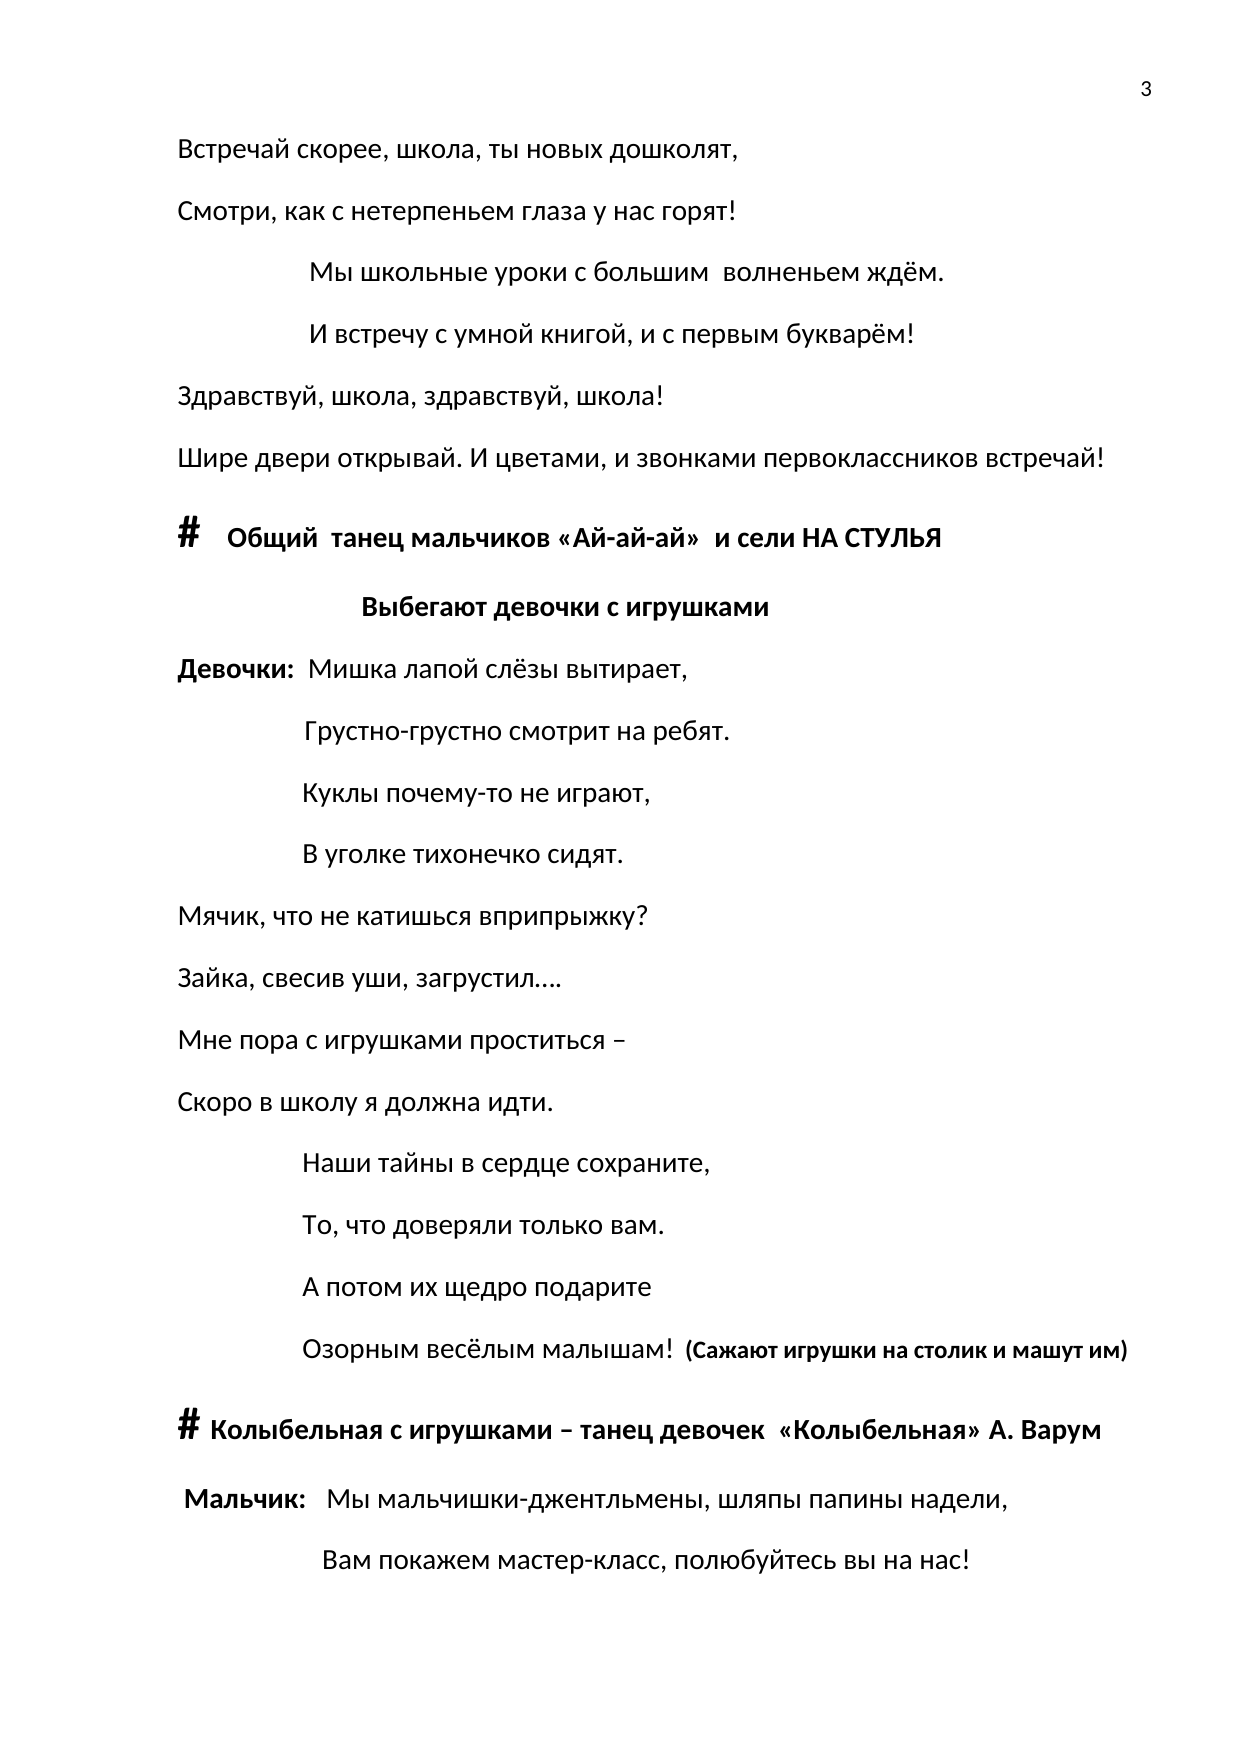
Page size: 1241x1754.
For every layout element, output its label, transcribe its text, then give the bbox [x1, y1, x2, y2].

text # Колыбельная с игрушками – танец девочек «Колыбельная» А. Варум [177, 1394, 1152, 1451]
text Смотри, как с нетерпеньем глаза у нас горят! [177, 192, 1152, 227]
text Вам покажем мастер-класс, полюбуйтесь вы на нас! [177, 1541, 1152, 1577]
text Встречай скорее, школа, ты новых дошколят, [177, 130, 1152, 165]
text Выбегают девочки с игрушками [177, 588, 1152, 624]
text Грустно-грустно смотрит на ребят. [177, 712, 1152, 748]
text Шире двери открывай. И цветами, и звонками первоклассников встречай! [177, 439, 1152, 474]
text Мячик, что не катишься вприпрыжку? [177, 897, 1152, 933]
text Озорным весёлым малышам! (Сажают игрушки на столик и машут им) [177, 1330, 1152, 1365]
text Зайка, свесив уши, загрустил…. [177, 959, 1152, 995]
text Мне пора с игрушками проститься – [177, 1021, 1152, 1057]
text Мы школьные уроки с большим волненьем ждём. [177, 253, 1152, 289]
text Девочки: Мишка лапой слёзы вытирает, [177, 650, 1152, 686]
text Наши тайны в сердце сохраните, [177, 1144, 1152, 1180]
text И встречу с умной книгой, и с первым букварём! [177, 315, 1152, 351]
text А потом их щедро подарите [177, 1268, 1152, 1304]
text Куклы почему-то не играют, [177, 774, 1152, 809]
text Здравствуй, школа, здравствуй, школа! [177, 377, 1152, 412]
text В уголке тихонечко сидят. [177, 836, 1152, 871]
text То, что доверяли только вам. [177, 1206, 1152, 1242]
text # Общий танец мальчиков «Ай-ай-ай» и сели НА СТУЛЬЯ [177, 503, 1152, 559]
text Мальчик: Мы мальчишки-джентльмены, шляпы папины надели, [177, 1480, 1152, 1515]
text Скоро в школу я должна идти. [177, 1083, 1152, 1118]
